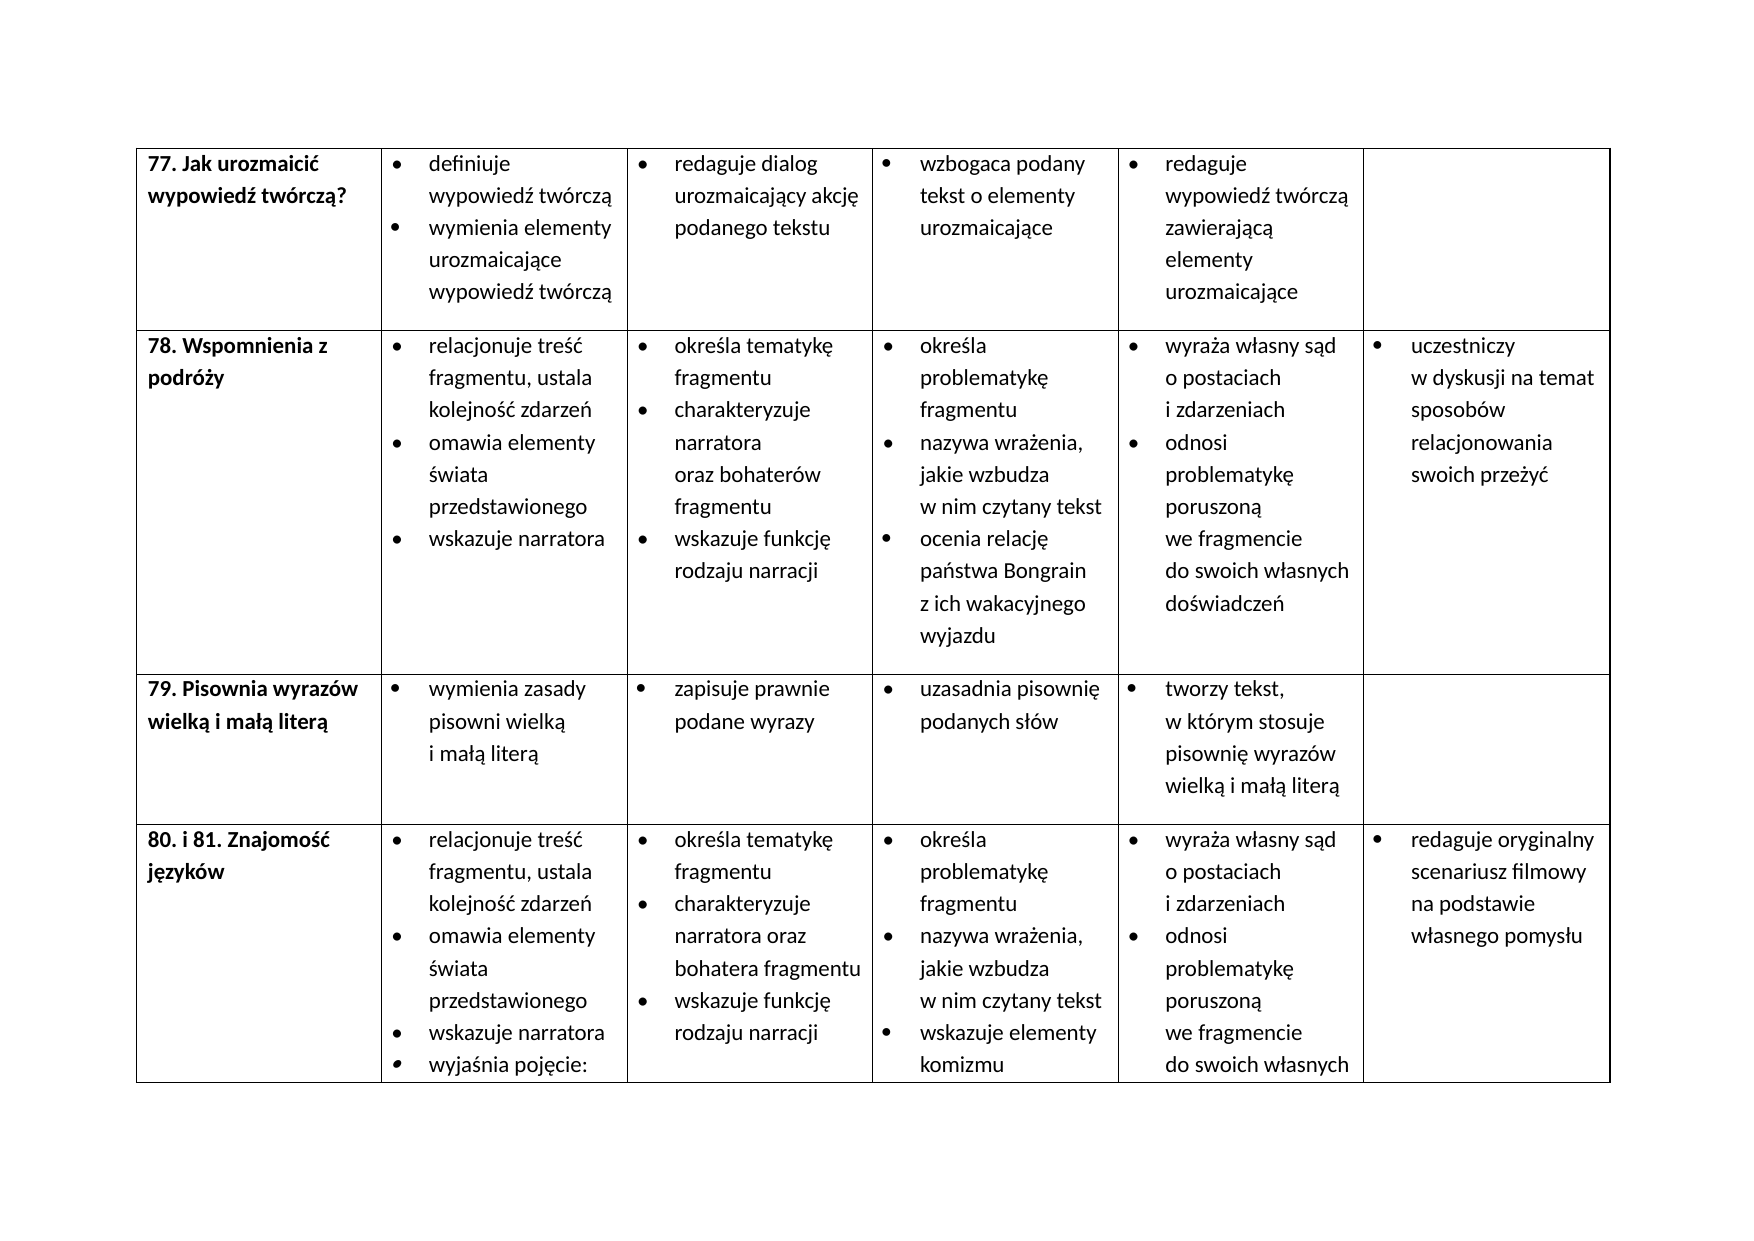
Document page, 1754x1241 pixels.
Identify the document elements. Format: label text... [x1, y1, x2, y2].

table_cell wzbogaca podany tekst o elementy urozmaicające [873, 149, 1118, 330]
table_cell definiuje wypowiedź twórczą wymienia elementy urozmaicające wypowiedź twórczą [382, 149, 627, 330]
table_cell [1364, 675, 1609, 824]
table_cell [1364, 825, 1609, 1082]
table_cell wyraża własny sąd o postaciach i zdarzeniach odnosi problematykę poruszoną we fragmencie do swoich własnych doświadczeń [1119, 331, 1363, 673]
table_cell 78. Wspomnienia z podróży [137, 331, 381, 673]
table_cell 77. Jak urozmaicić wypowiedź twórczą? [137, 149, 381, 330]
table_cell redaguje dialog urozmaicający akcję podanego tekstu [628, 149, 872, 330]
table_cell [382, 825, 627, 1082]
table_cell 79. Pisownia wyrazów wielką i małą literą [137, 675, 381, 824]
table_cell określa tematykę fragmentu charakteryzuje narratora oraz bohaterów fragmentu wskazuje funkcję rodzaju narracji [628, 331, 872, 673]
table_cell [137, 825, 381, 1082]
table_cell [1364, 149, 1609, 330]
table_cell wymienia zasady pisowni wielką i małą literą [382, 675, 627, 824]
table_cell określa problematykę fragmentu nazywa wrażenia, jakie wzbudza w nim czytany tekst ocenia relację państwa Bongrain z ich wakacyjnego wyjazdu [873, 331, 1118, 673]
table_cell uczestniczy w dyskusji na temat sposobów relacjonowania swoich przeżyć [1364, 331, 1609, 673]
table_cell redaguje wypowiedź twórczą zawierającą elementy urozmaicające [1119, 149, 1363, 330]
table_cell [1119, 825, 1363, 1082]
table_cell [628, 825, 872, 1082]
table_cell zapisuje prawnie podane wyrazy [628, 675, 872, 824]
table_cell tworzy tekst, w którym stosuje pisownię wyrazów wielką i małą literą [1119, 675, 1363, 824]
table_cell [873, 825, 1118, 1082]
table_cell uzasadnia pisownię podanych słów [873, 675, 1118, 824]
table_cell relacjonuje treść fragmentu, ustala kolejność zdarzeń omawia elementy świata przedstawionego wskazuje narratora [382, 331, 627, 673]
